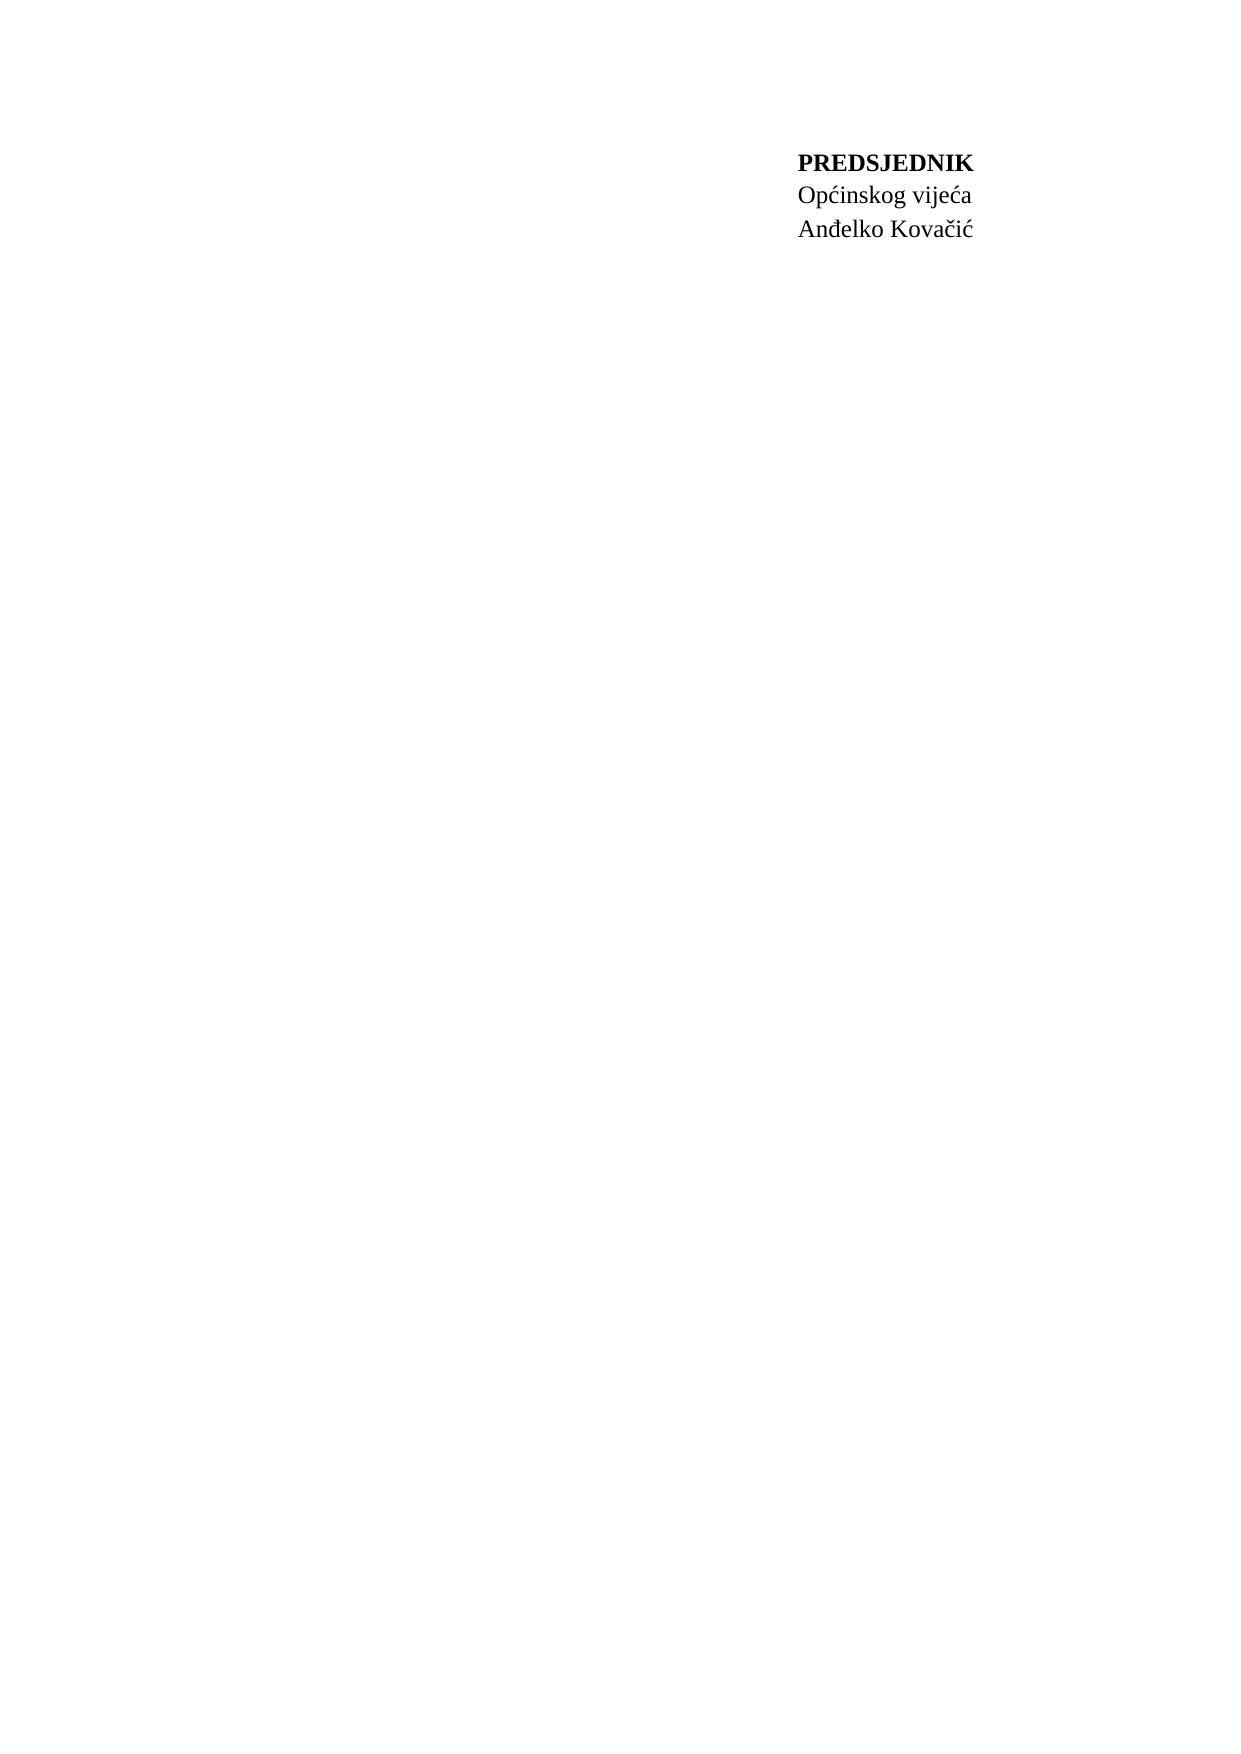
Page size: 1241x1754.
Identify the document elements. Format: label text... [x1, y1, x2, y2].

text Anđelko Kovačić [148, 214, 1093, 242]
list Općinskog vijeća [148, 181, 1093, 209]
list PREDSJEDNIK [148, 148, 1093, 176]
